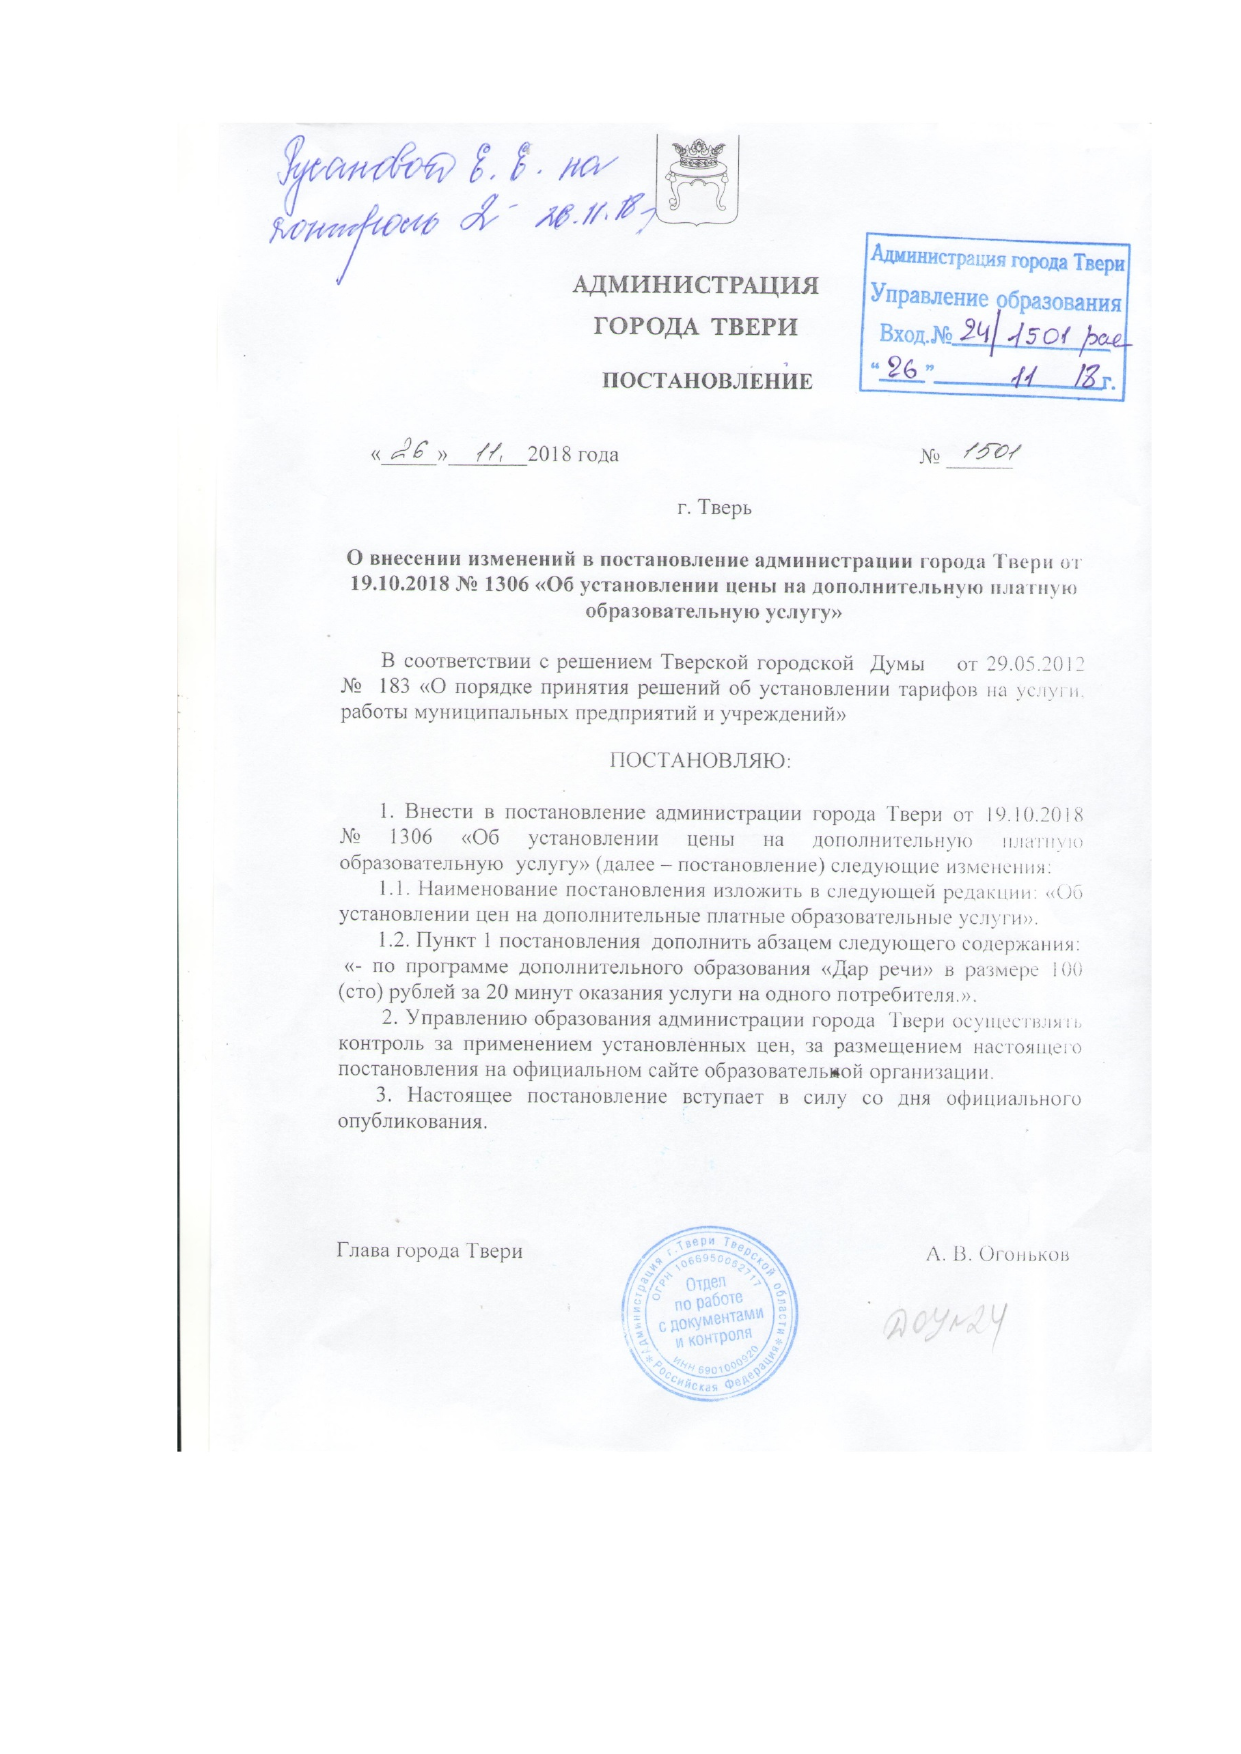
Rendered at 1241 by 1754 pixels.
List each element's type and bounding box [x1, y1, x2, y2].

picture [177, 118, 1152, 1456]
